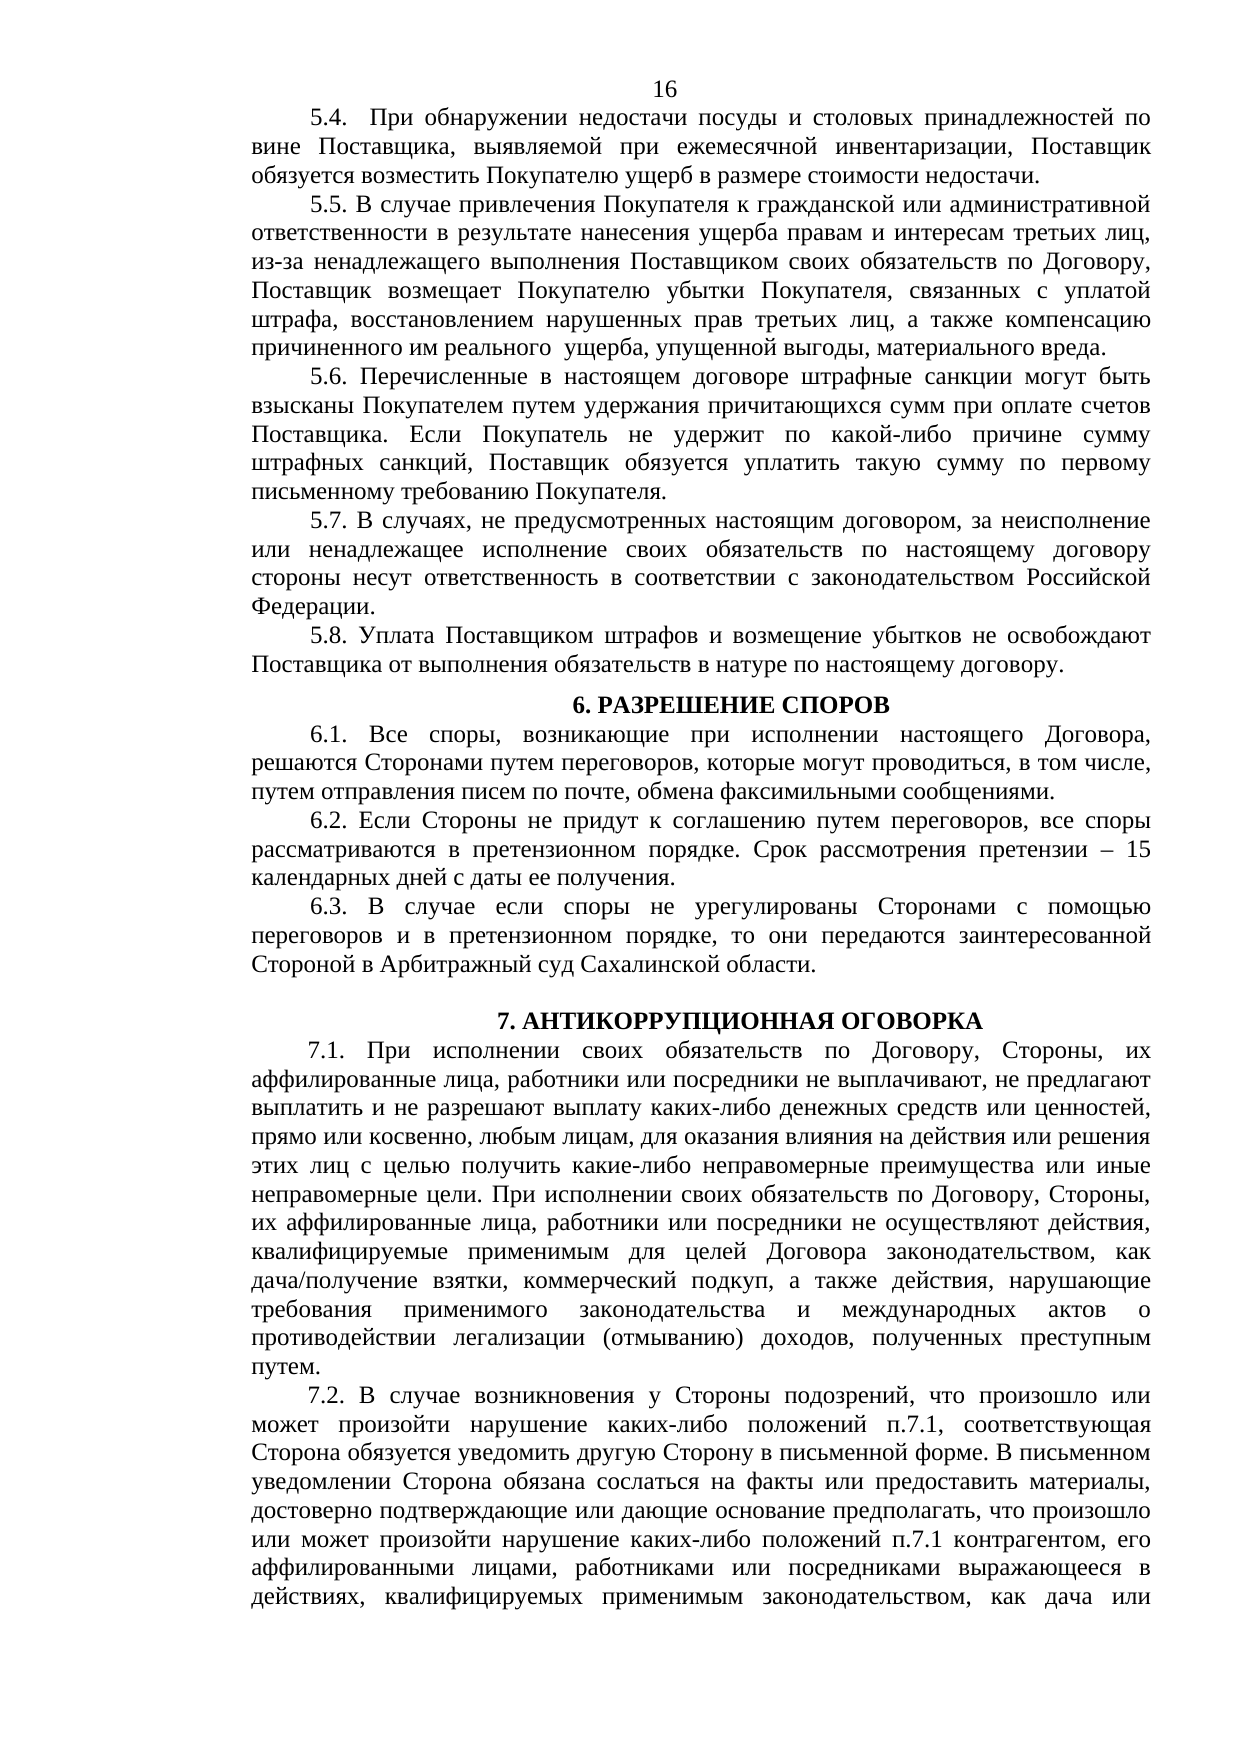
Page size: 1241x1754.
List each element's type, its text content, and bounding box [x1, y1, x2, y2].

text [251, 1380, 1152, 1610]
text 7. АНТИКОРРУПЦИОННАЯ ОГОВОРКА [251, 1006, 1155, 1035]
text 5.5. В случае привлечения Покупателя к гражданской или административной ответственности в результате нанесения ущерба правам и интересам третьих лиц, из-за ненадлежащего выполнения Поставщиком своих обязательств по Договору, Поставщик возмещает Покупателю убытки Покупателя, связанных с уплатой штрафа, восстановлением нарушенных прав третьих лиц, а также компенсацию причиненного им реального ущерба, упущенной выгоды, материального вреда. [251, 189, 1152, 361]
text 6. РАЗРЕШЕНИЕ СПОРОВ [251, 690, 1152, 719]
text 7.1. При исполнении своих обязательств по Договору, Стороны, их аффилированные лица, работники или посредники не выплачивают, не предлагают выплатить и не разрешают выплату каких-либо денежных средств или ценностей, прямо или косвенно, любым лицам, для оказания влияния на действия или решения этих лиц с целью получить какие-либо неправомерные преимущества или иные неправомерные цели. При исполнении своих обязательств по Договору, Стороны, их аффилированные лица, работники или посредники не осуществляют действия, квалифицируемые применимым для целей Договора законодательством, как дача/получение взятки, коммерческий подкуп, а также действия, нарушающие требования применимого законодательства и международных актов о противодействии легализации (отмыванию) доходов, полученных преступным путем. [251, 1035, 1152, 1380]
text 6.2. Если Стороны не придут к соглашению путем переговоров, все споры рассматриваются в претензионном порядке. Срок рассмотрения претензии – 15 календарных дней с даты ее получения. [251, 805, 1152, 891]
text 5.7. В случаях, не предусмотренных настоящим договором, за неисполнение или ненадлежащее исполнение своих обязательств по настоящему договору стороны несут ответственность в соответствии с законодательством Российской Федерации. [251, 505, 1152, 620]
text 6.1. Все споры, возникающие при исполнении настоящего Договора, решаются Сторонами путем переговоров, которые могут проводиться, в том числе, путем отправления писем по почте, обмена факсимильными сообщениями. [251, 719, 1152, 805]
text 5.6. Перечисленные в настоящем договоре штрафные санкции могут быть взысканы Покупателем путем удержания причитающихся сумм при оплате счетов Поставщика. Если Покупатель не удержит по какой-либо причине сумму штрафных санкций, Поставщик обязуется уплатить такую сумму по первому письменному требованию Покупателя. [251, 361, 1152, 505]
text 6.3. В случае если споры не урегулированы Сторонами с помощью переговоров и в претензионном порядке, то они передаются заинтересованной Стороной в Арбитражный суд Сахалинской области. [251, 891, 1152, 977]
text 5.4. При обнаружении недостачи посуды и столовых принадлежностей по вине Поставщика, выявляемой при ежемесячной инвентаризации, Поставщик обязуется возместить Покупателю ущерб в размере стоимости недостачи. [251, 102, 1152, 189]
text 5.8. Уплата Поставщиком штрафов и возмещение убытков не освобождают Поставщика от выполнения обязательств в натуре по настоящему договору. [251, 620, 1152, 677]
